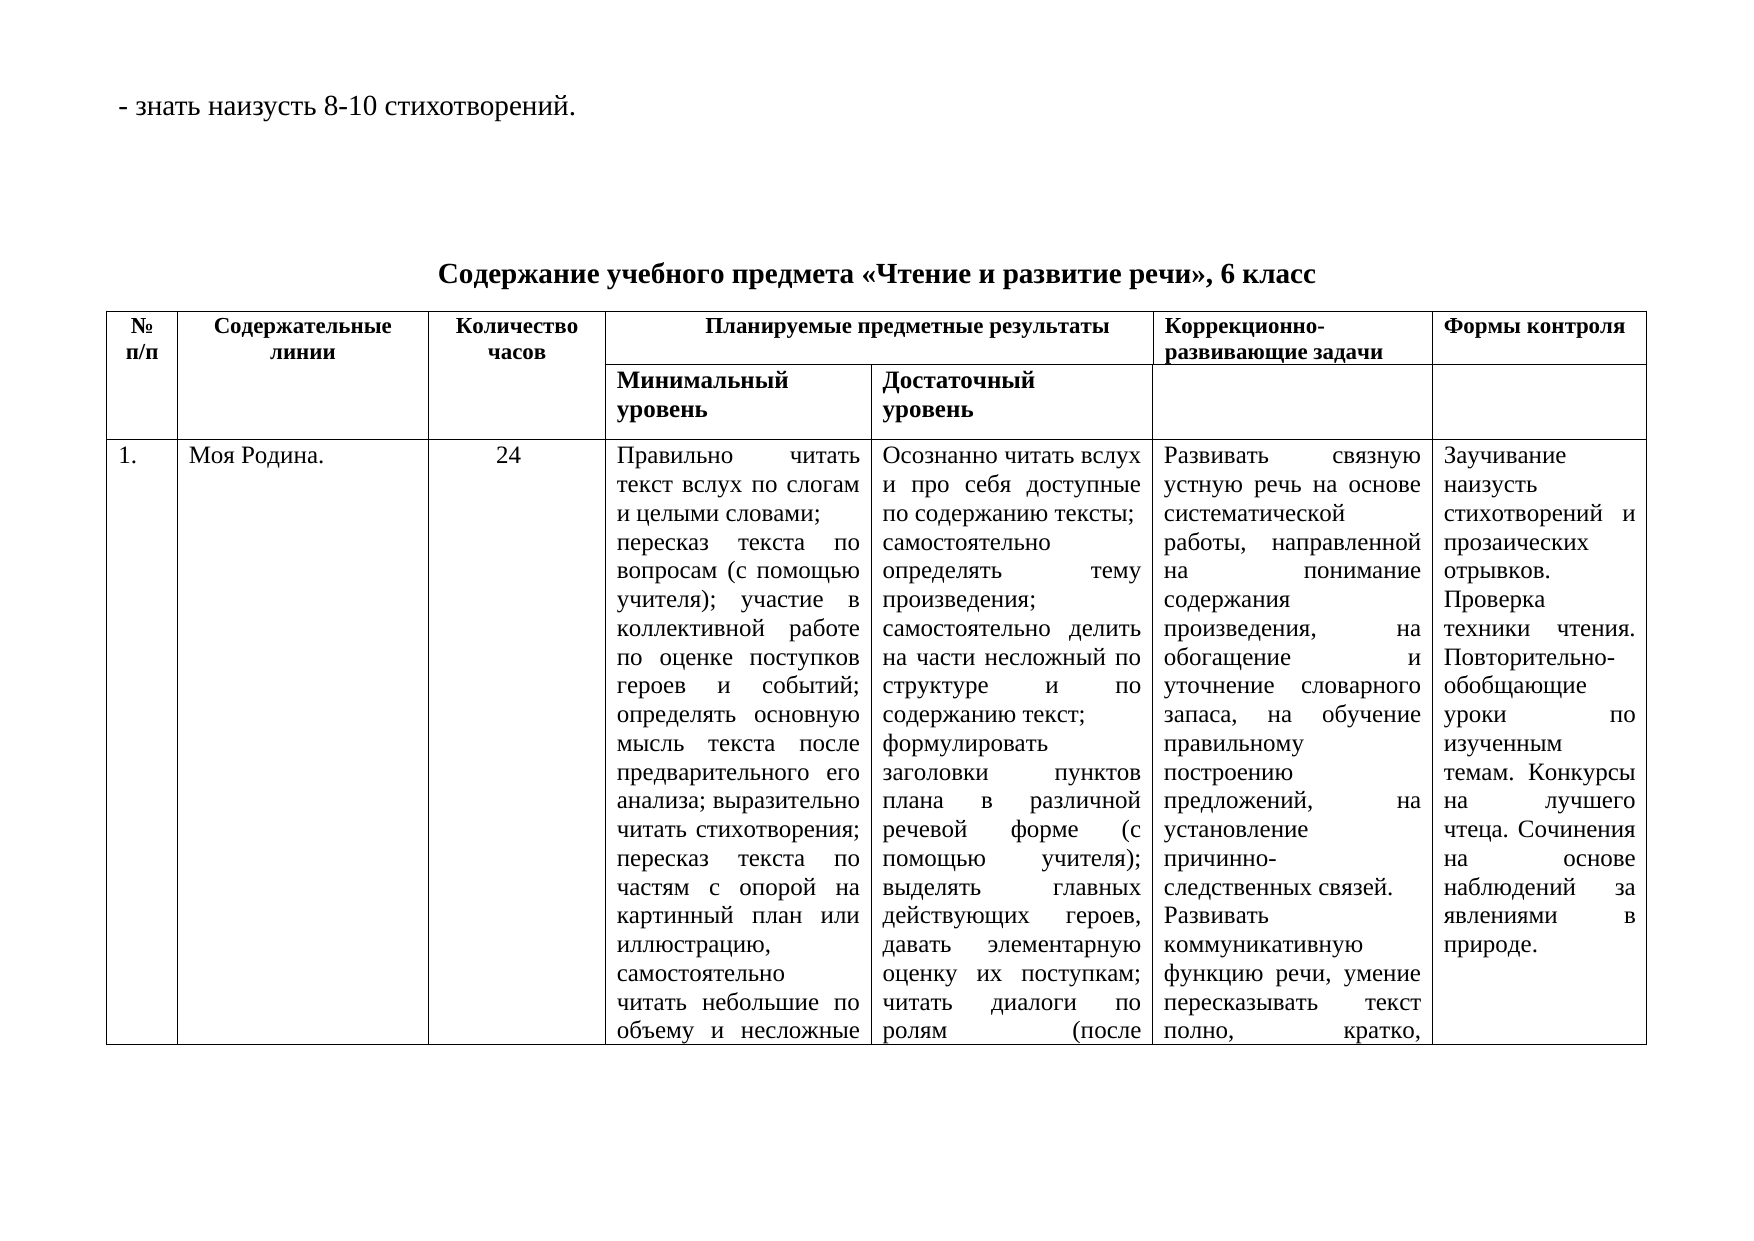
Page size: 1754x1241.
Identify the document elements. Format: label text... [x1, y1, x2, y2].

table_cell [1153, 440, 1432, 1044]
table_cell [606, 440, 871, 1044]
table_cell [1433, 440, 1646, 1044]
table_cell Минимальный уровень [606, 365, 871, 439]
table_header Количество часов [429, 312, 605, 439]
table_header Содержательные линии [178, 312, 428, 439]
table_cell [1153, 365, 1432, 439]
table_cell Моя Родина. [178, 440, 428, 1044]
table_header Планируемые предметные результаты [606, 312, 1153, 364]
table_cell 24 [429, 440, 605, 1044]
table_header № п/п [107, 312, 177, 439]
table_header Формы контроля [1433, 312, 1646, 364]
table_header Коррекционно-развивающие задачи [1154, 312, 1432, 364]
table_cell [872, 440, 1152, 1044]
table_cell [1433, 365, 1646, 439]
text - знать наизусть 8-10 стихотворений. [118, 88, 1636, 122]
text Содержание учебного предмета «Чтение и развитие речи», 6 класс [118, 256, 1636, 290]
table_cell Достаточный уровень [872, 365, 1152, 439]
table_cell 1. [107, 440, 177, 1044]
